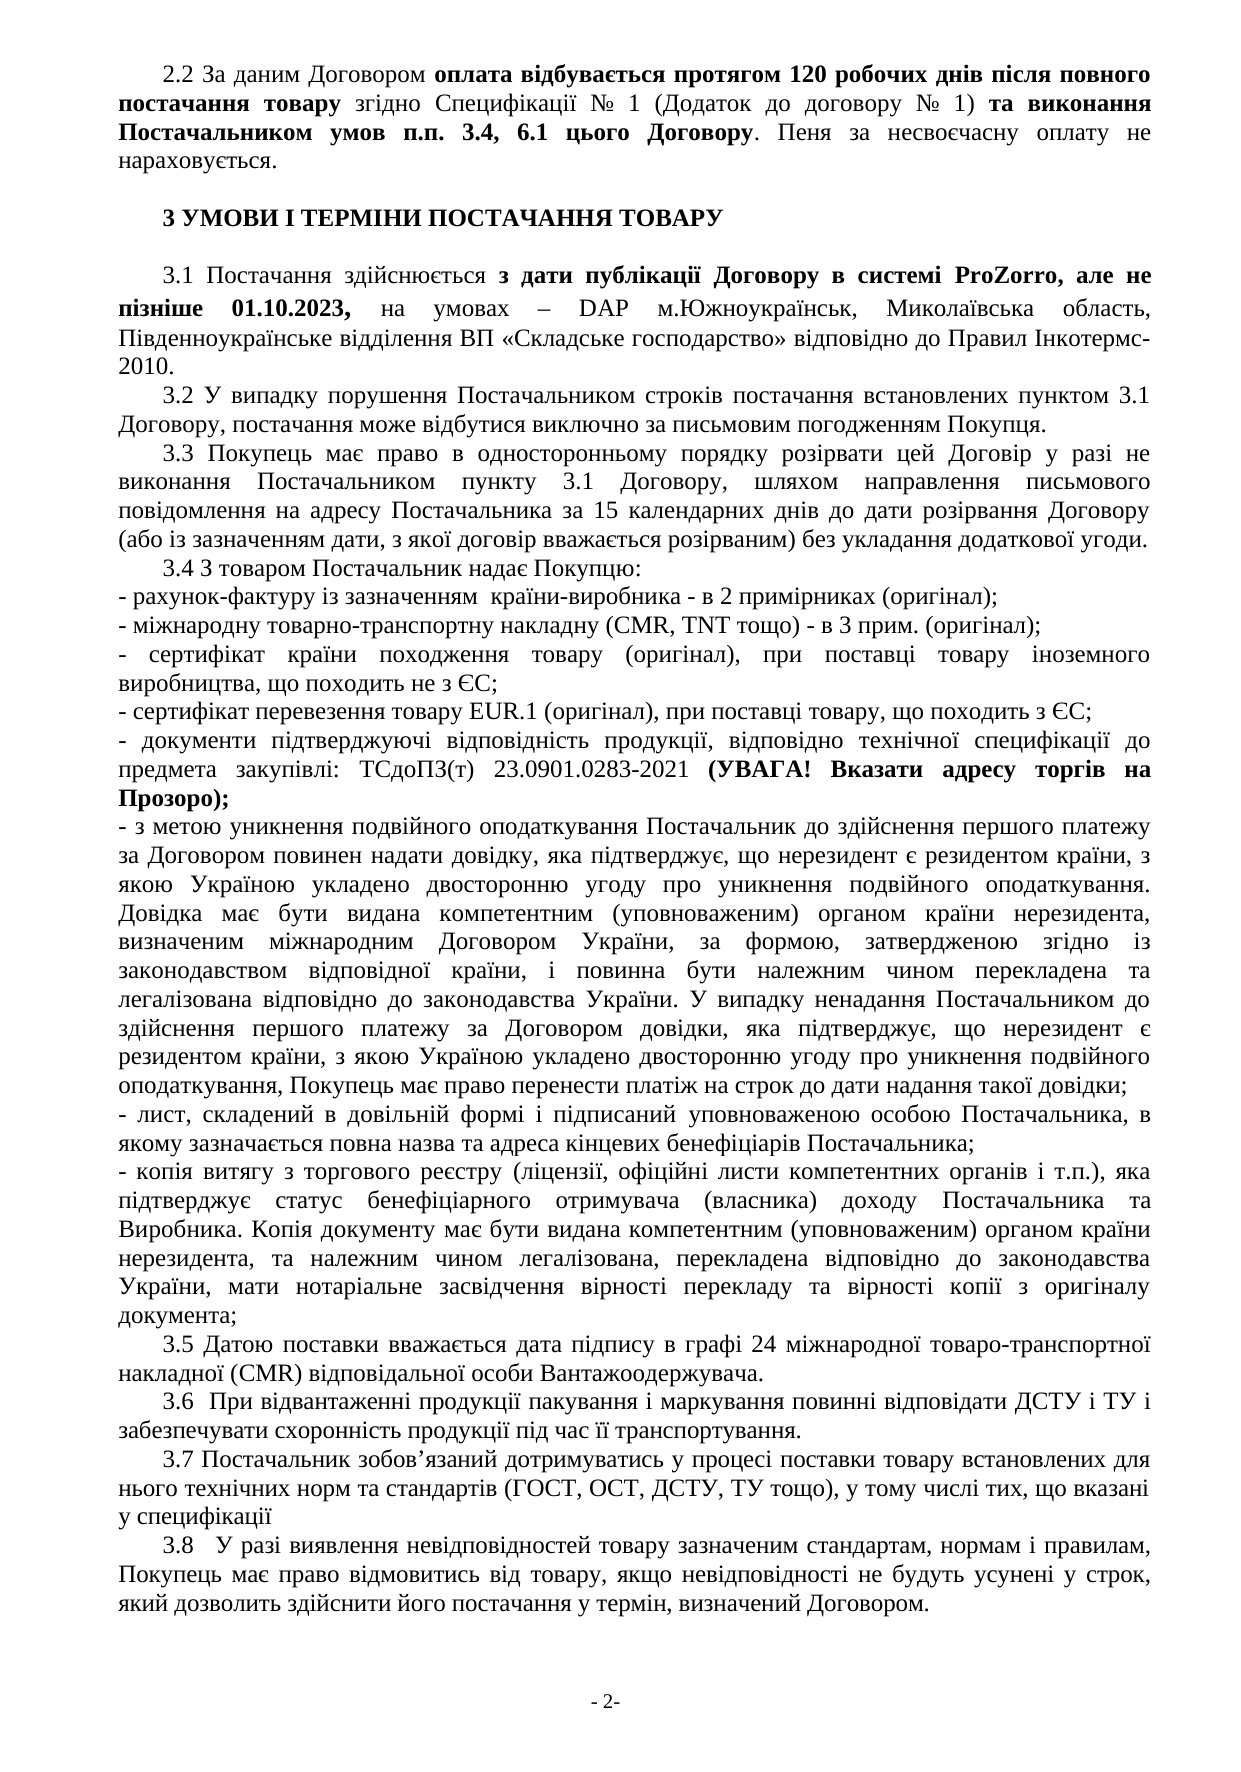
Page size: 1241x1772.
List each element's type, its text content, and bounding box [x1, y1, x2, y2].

text - сертифікат перевезення товару EUR.1 (оригінал), при поставці товару, що походить з ЄС; [118, 696, 1152, 725]
text 3.7 Постачальник зобов’язаний дотримуватись у процесі поставки товару встановлених для нього технічних норм та стандартів (ГОСТ, ОСТ, ДСТУ, ТУ тощо), у тому числі тих, що вказані у специфікації [118, 1444, 1152, 1530]
text 2.2 За даним Договором оплата відбувається протягом 120 робочих днів після повного постачання товару згідно Специфікації № 1 (Додаток до договору № 1) та виконання Постачальником умов п.п. 3.4, 6.1 цього Договору. Пеня за несвоєчасну оплату не нараховується. [118, 59, 1152, 174]
text 3.4 З товаром Постачальник надає Покупцю: [118, 553, 1152, 581]
text - лист, складений в довільній формі і підписаний уповноваженою особою Постачальника, в якому зазначається повна назва та адреса кінцевих бенефіціарів Постачальника; [118, 1099, 1152, 1156]
text 3.1 Постачання здійснюється з дати публікації Договору в системі ProZorro, але не пізніше 01.10.2023, на умовах – DAP м.Южноукраїнськ, Миколаївська область, Південноукраїнське відділення ВП «Складське господарство» відповідно до Правил Інкотермс-2010. [118, 260, 1152, 380]
text 3.6 При відвантаженні продукції пакування і маркування повинні відповідати ДСТУ і ТУ і забезпечувати схоронність продукції під час її транспортування. [118, 1386, 1152, 1444]
text - сертифікат країни походження товару (оригінал), при поставці товару іноземного виробництва, що походить не з ЄС; [118, 639, 1152, 696]
text 3.2 У випадку порушення Постачальником строків постачання встановлених пунктом 3.1 Договору, постачання може відбутися виключно за письмовим погодженням Покупця. [118, 380, 1152, 438]
text - копія витягу з торгового реєстру (ліцензії, офіційні листи компетентних органів і т.п.), яка підтверджує статус бенефіціарного отримувача (власника) доходу Постачальника та Виробника. Копія документу має бути видана компетентним (уповноваженим) органом країни нерезидента, та належним чином легалізована, перекладена відповідно до законодавства України, мати нотаріальне засвідчення вірності перекладу та вірності копії з оригіналу документа; [118, 1156, 1152, 1329]
text - документи підтверджуючі відповідність продукції, відповідно технічної специфікації до предмета закупівлі: ТСдоПЗ(т) 23.0901.0283-2021 (УВАГА! Вказати адресу торгів на Прозоро); [118, 725, 1152, 811]
text 3 УМОВИ І ТЕРМІНИ ПОСТАЧАННЯ ТОВАРУ [118, 203, 1152, 232]
text - рахунок-фактуру із зазначенням країни-виробника - в 2 примірниках (оригінал); [118, 581, 1152, 610]
text 3.5 Датою поставки вважається дата підпису в графі 24 міжнародної товаро-транспортної накладної (CMR) відповідальної особи Вантажоодержувача. [118, 1329, 1152, 1386]
text 3.8 У разі виявлення невідповідностей товару зазначеним стандартам, нормам і правилам, Покупець має право відмовитись від товару, якщо невідповідності не будуть усунені у строк, який дозволить здійснити його постачання у термін, визначений Договором. [118, 1530, 1152, 1616]
text 3.3 Покупець має право в односторонньому порядку розірвати цей Договір у разі не виконання Постачальником пункту 3.1 Договору, шляхом направлення письмового повідомлення на адресу Постачальника за 15 календарних днів до дати розірвання Договору (або із зазначенням дати, з якої договір вважається розірваним) без укладання додаткової угоди. [118, 438, 1152, 553]
text - з метою уникнення подвійного оподаткування Постачальник до здійснення першого платежу за Договором повинен надати довідку, яка підтверджує, що нерезидент є резидентом країни, з якою Україною укладено двосторонню угоду про уникнення подвійного оподаткування. Довідка має бути видана компетентним (уповноваженим) органом країни нерезидента, визначеним міжнародним Договором України, за формою, затвердженою згідно із законодавством відповідної країни, і повинна бути належним чином перекладена та легалізована відповідно до законодавства України. У випадку ненадання Постачальником до здійснення першого платежу за Договором довідки, яка підтверджує, що нерезидент є резидентом країни, з якою Україною укладено двосторонню угоду про уникнення подвійного оподаткування, Покупець має право перенести платіж на строк до дати надання такої довідки; [118, 811, 1152, 1099]
text - міжнародну товарно-транспортну накладну (СМR, TNT тощо) - в 3 прим. (оригінал); [118, 610, 1152, 639]
